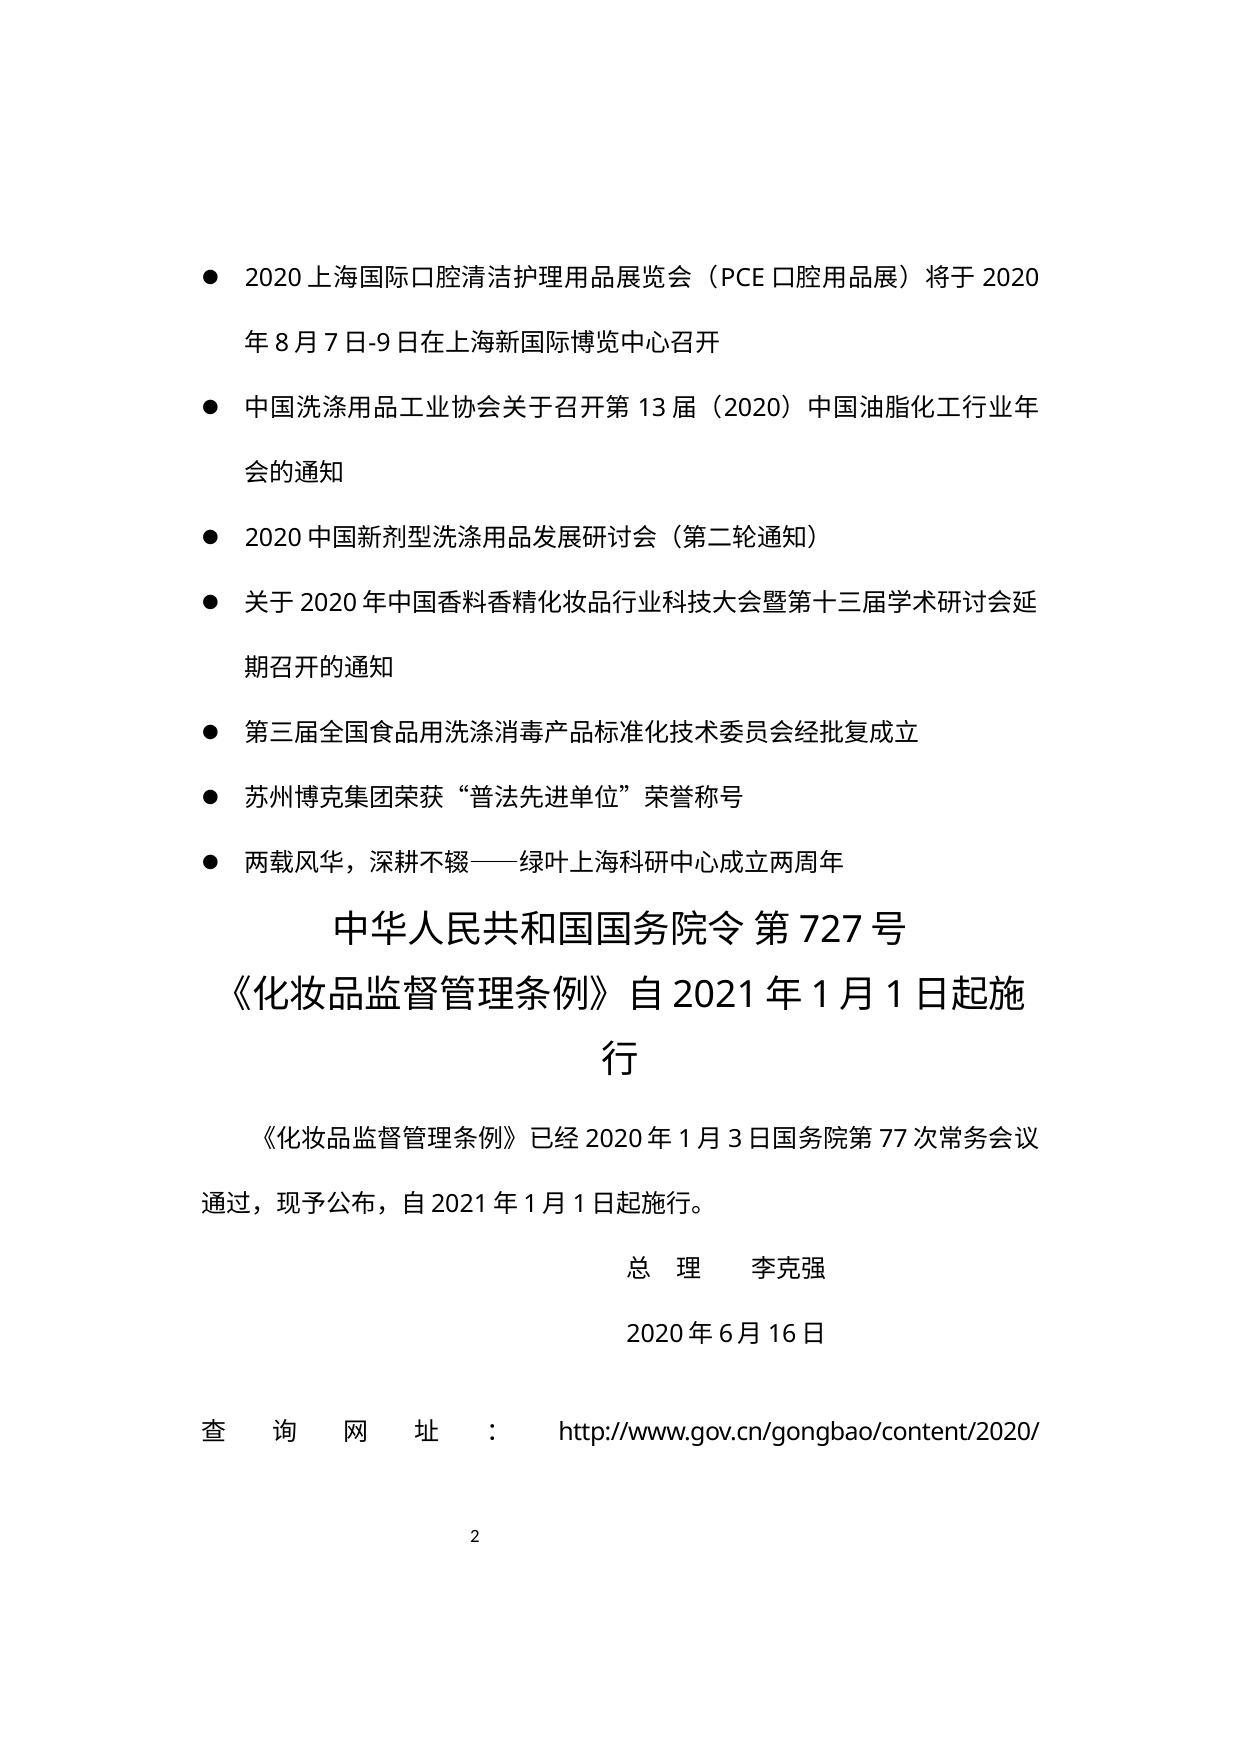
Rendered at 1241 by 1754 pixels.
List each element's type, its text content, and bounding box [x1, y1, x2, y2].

list 2020中国新剂型洗涤用品发展研讨会（第二轮通知） [201, 503, 1039, 568]
list 两载风华，深耕不辍——绿叶上海科研中心成立两周年 [201, 828, 1039, 893]
list 苏州博克集团荣获“普法先进单位”荣誉称号 [201, 763, 1039, 828]
list 2020上海国际口腔清洁护理用品展览会（PCE口腔用品展）将于2020年8月7日-9日在上海新国际博览中心召开 [201, 243, 1039, 373]
text 2020年6月16日 [201, 1299, 1039, 1364]
list 中国洗涤用品工业协会关于召开第13届（2020）中国油脂化工行业年会的通知 [201, 373, 1039, 503]
list 第三届全国食品用洗涤消毒产品标准化技术委员会经批复成立 [201, 698, 1039, 763]
text 《化妆品监督管理条例》自2021年1月1日起施行 [201, 958, 1039, 1088]
text 中华人民共和国国务院令 第727号 [201, 893, 1039, 958]
list 关于2020年中国香料香精化妆品行业科技大会暨第十三届学术研讨会延期召开的通知 [201, 568, 1039, 698]
text 《化妆品监督管理条例》已经2020年1月3日国务院第77次常务会议通过，现予公布，自2021年1月1日起施行。 [201, 1104, 1039, 1234]
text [201, 1397, 1039, 1462]
text 总 理 李克强 [201, 1234, 1039, 1299]
